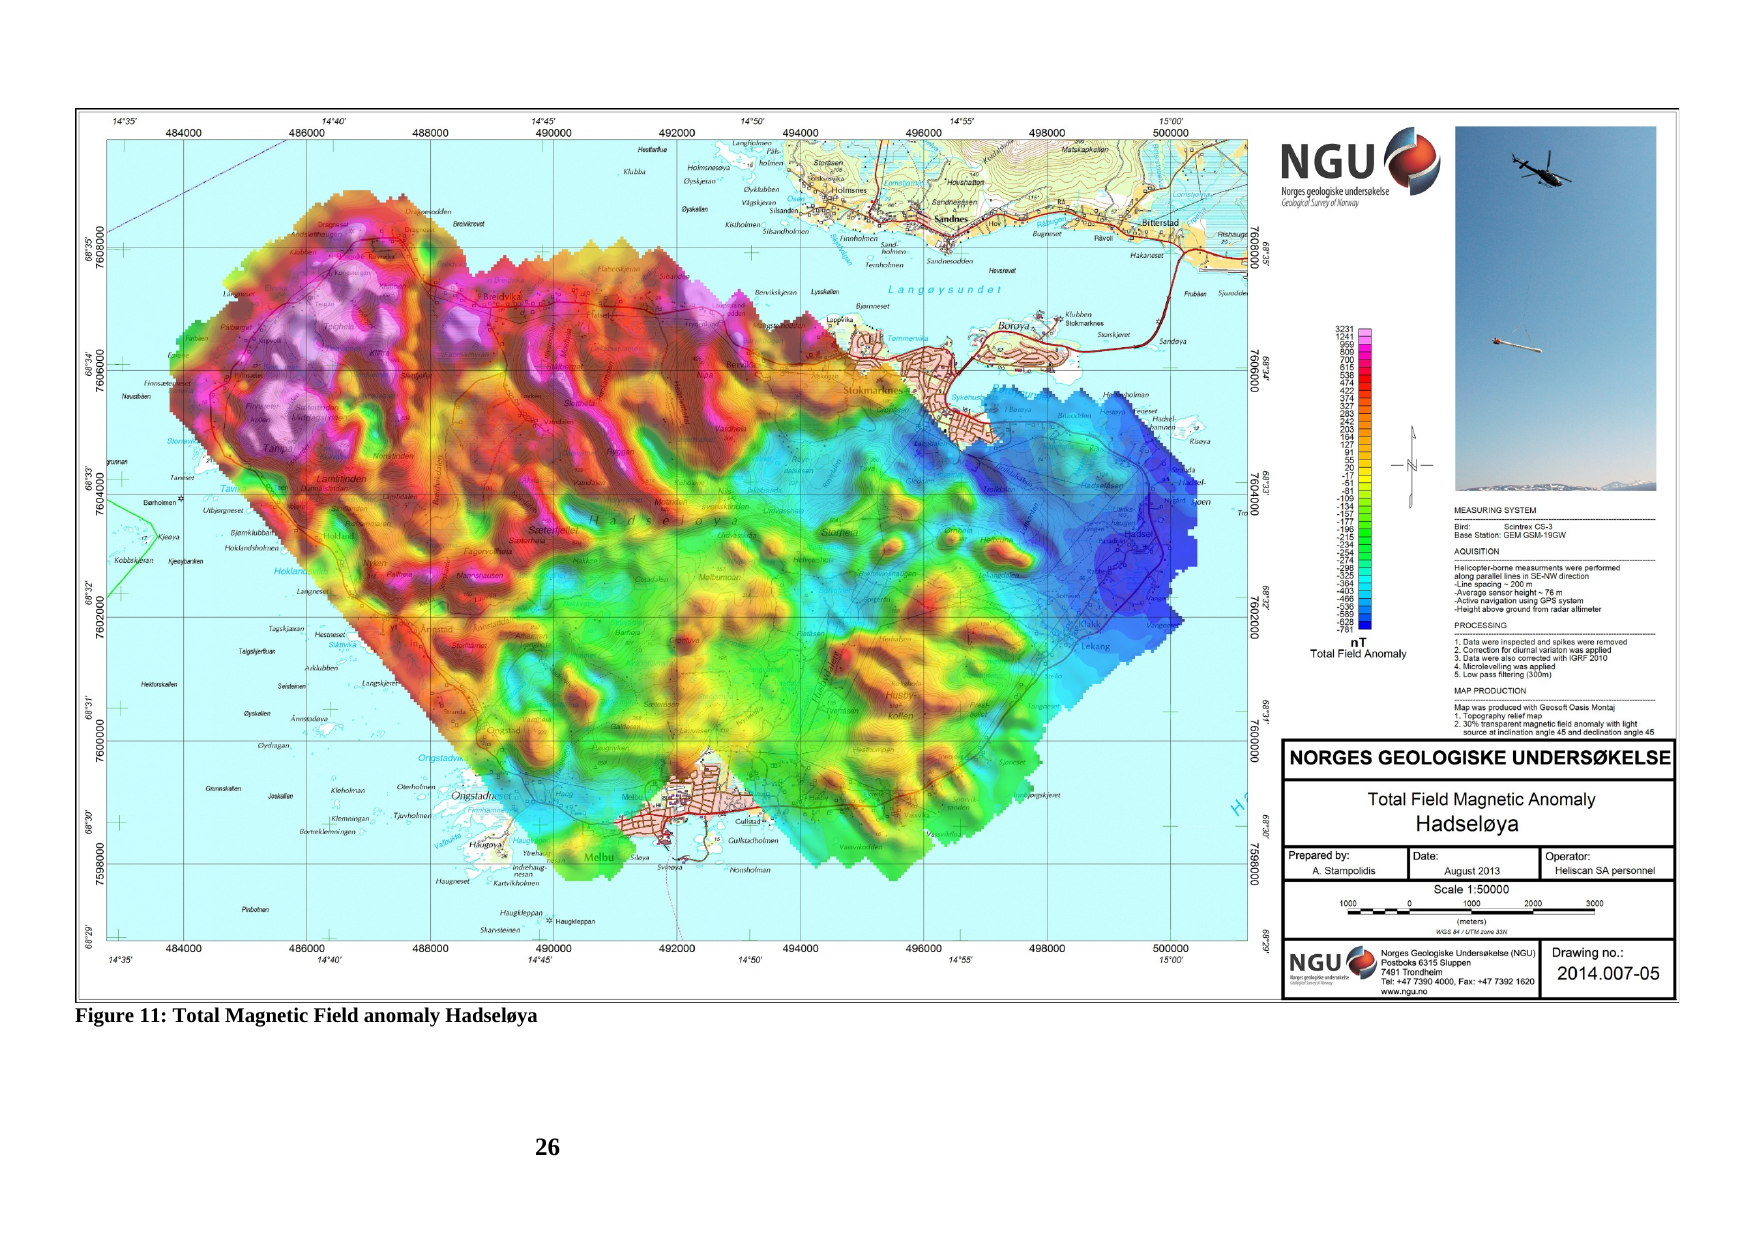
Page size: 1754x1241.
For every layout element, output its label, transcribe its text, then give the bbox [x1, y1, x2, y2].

picture [75, 108, 1680, 1003]
